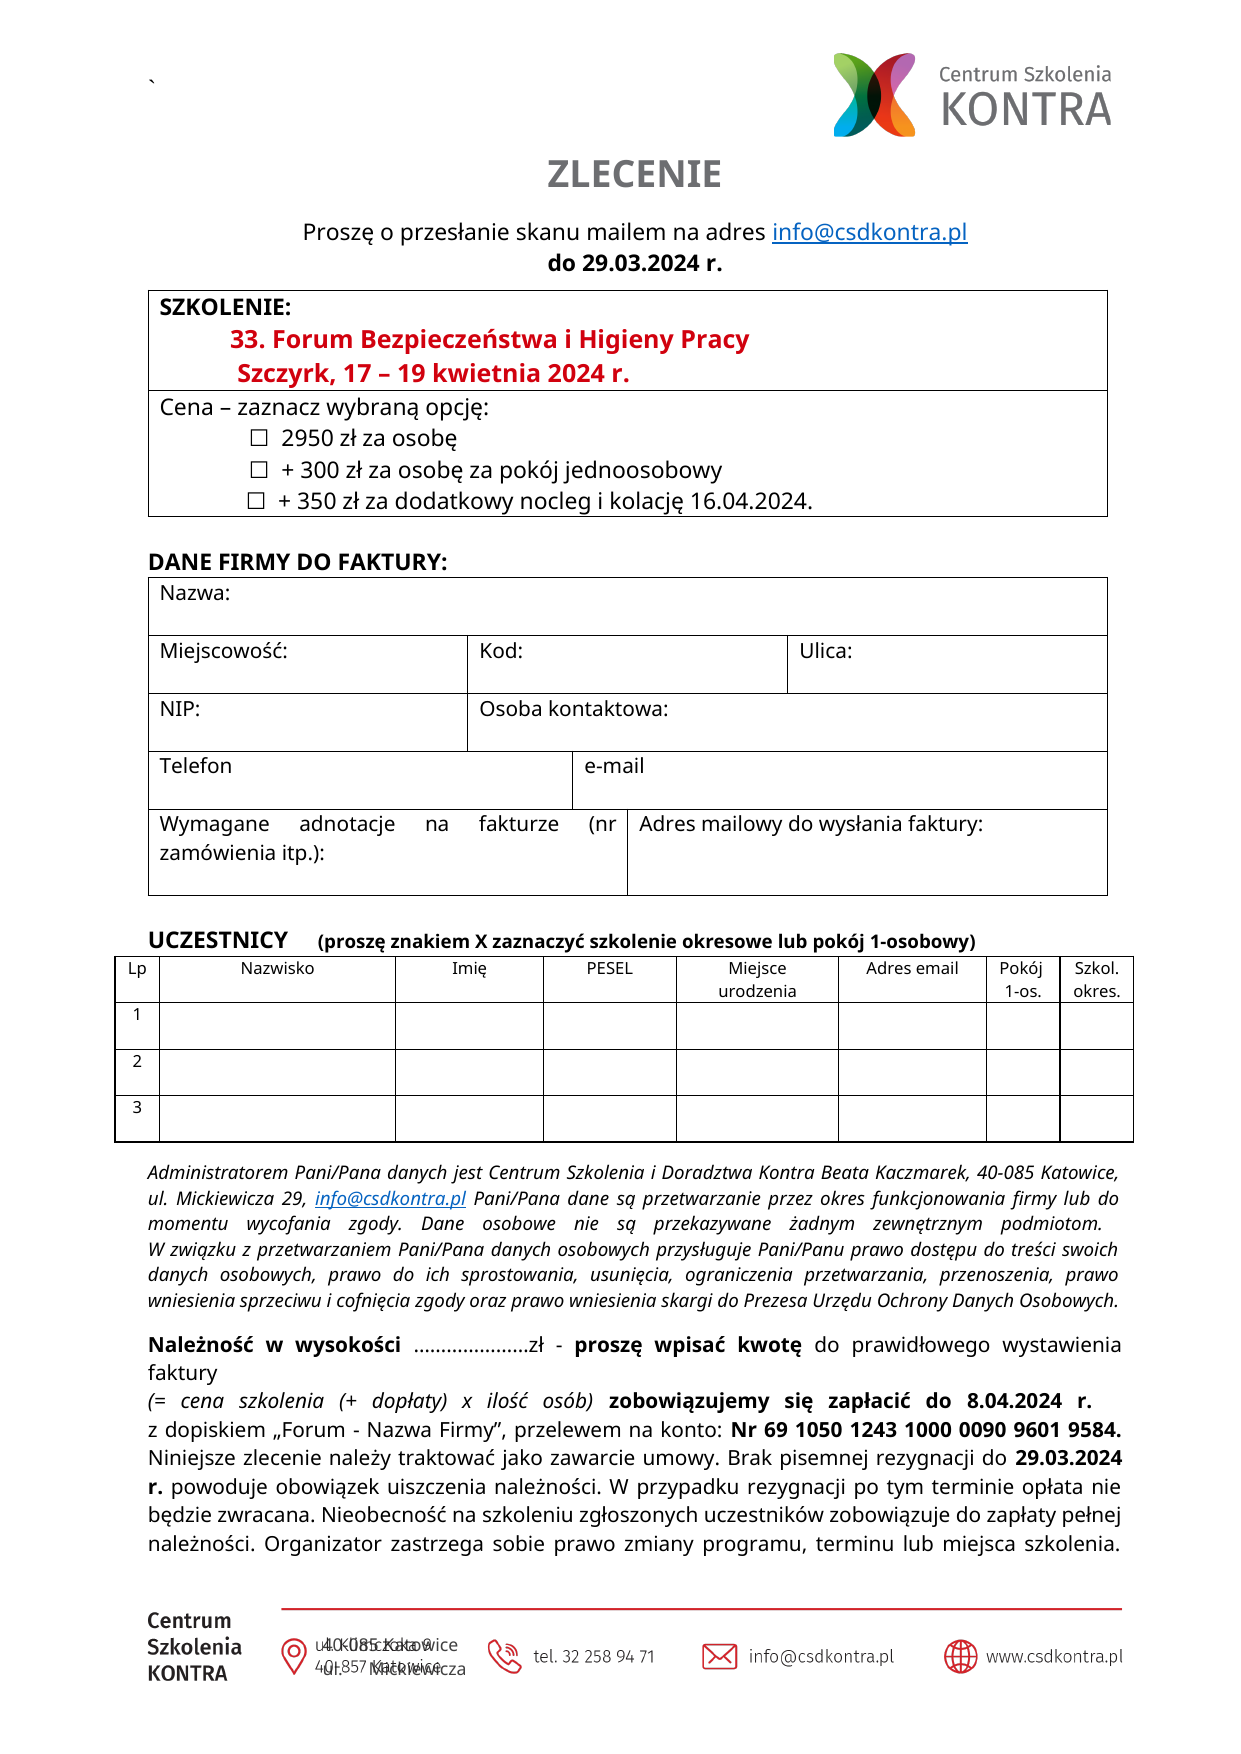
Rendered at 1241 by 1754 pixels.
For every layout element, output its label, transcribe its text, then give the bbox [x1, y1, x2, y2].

table_cell Kod: [468, 636, 787, 693]
table_cell [160, 1003, 395, 1048]
table_cell Miejscowość: [149, 636, 467, 693]
table_cell [677, 1050, 838, 1095]
text UCZESTNICY (proszę znakiem X zaznaczyć szkolenie okresowe lub pokój 1-osobowy) [148, 924, 1107, 956]
table_cell Osoba kontaktowa: [468, 694, 1107, 751]
table_cell [839, 1050, 986, 1095]
table_cell [160, 1050, 395, 1095]
table_cell [1061, 1003, 1133, 1048]
table_cell [1061, 1050, 1133, 1095]
table_cell [839, 1096, 986, 1141]
table_cell NIP: [149, 694, 467, 751]
table_header Adres email [839, 957, 986, 1002]
table_cell [1061, 1096, 1133, 1141]
table_header PESEL [544, 957, 676, 1002]
table_header Pokój 1-os. [987, 957, 1059, 1002]
table_cell [544, 1003, 676, 1048]
table_cell Cena – zaznacz wybraną opcję: ☐ 2950 zł za osobę ☐ + 300 zł za osobę za pokój jednoosobowy ☐ + 350 zł za dodatkowy nocleg i kolację 16.04.2024. [149, 391, 1107, 516]
table_cell 3 [116, 1096, 159, 1141]
table_cell [677, 1003, 838, 1048]
table_header Lp [116, 957, 159, 1002]
table_cell [677, 1096, 838, 1141]
picture [147, 1608, 1123, 1681]
table_cell Ulica: [788, 636, 1107, 693]
table_cell [396, 1003, 543, 1048]
table_cell [160, 1096, 395, 1141]
text do 29.03.2024 r. [148, 247, 1122, 278]
table_header SZKOLENIE: 33. Forum Bezpieczeństwa i Higieny Pracy Szczyrk, 17 – 19 kwietnia 2024 r. [149, 291, 1107, 390]
table_header Nazwisko [160, 957, 395, 1002]
text Administratorem Pani/Pana danych jest Centrum Szkolenia i Doradztwa Kontra Beata Kaczmarek, 40-085 Katowice, ul. Mickiewicza 29, info@csdkontra.pl Pani/Pana dane są przetwarzanie przez okres funkcjonowania firmy lub do momentu wycofania zgody. Dane osobowe nie są przekazywane żadnym zewnętrznym podmiotom. W związku z przetwarzaniem Pani/Pana danych osobowych przysługuje Pani/Panu prawo dostępu do treści swoich danych osobowych, prawo do ich sprostowania, usunięcia, ograniczenia przetwarzania, przenoszenia, prawo wniesienia sprzeciwu i cofnięcia zgody oraz prawo wniesienia skargi do Prezesa Urzędu Ochrony Danych Osobowych. [148, 1159, 1122, 1313]
table_cell [544, 1050, 676, 1095]
table_cell [987, 1096, 1059, 1141]
table_cell 1 [116, 1003, 159, 1048]
table_cell [396, 1096, 543, 1141]
table_cell e-mail [573, 752, 1107, 808]
table_cell [396, 1050, 543, 1095]
text Proszę o przesłanie skanu mailem na adres info@csdkontra.pl [148, 216, 1122, 247]
table_cell Adres mailowy do wysłania faktury: [628, 810, 1107, 895]
table_header Nazwa: [149, 578, 1107, 635]
table_cell 2 [116, 1050, 159, 1095]
table_cell Wymagane adnotacje na fakturze (nr zamówienia itp.): [149, 810, 627, 895]
table_cell [987, 1050, 1059, 1095]
table_cell [544, 1096, 676, 1141]
table_header Imię [396, 957, 543, 1002]
picture [833, 53, 1111, 137]
table_header Szkol. okres. [1061, 957, 1133, 1002]
text DANE FIRMY DO FAKTURY: [148, 546, 1122, 577]
table_cell [839, 1003, 986, 1048]
text Zlecenie [148, 148, 1122, 199]
table_cell [987, 1003, 1059, 1048]
table_cell Telefon [149, 752, 572, 808]
table_header Miejsce urodzenia [677, 957, 838, 1002]
